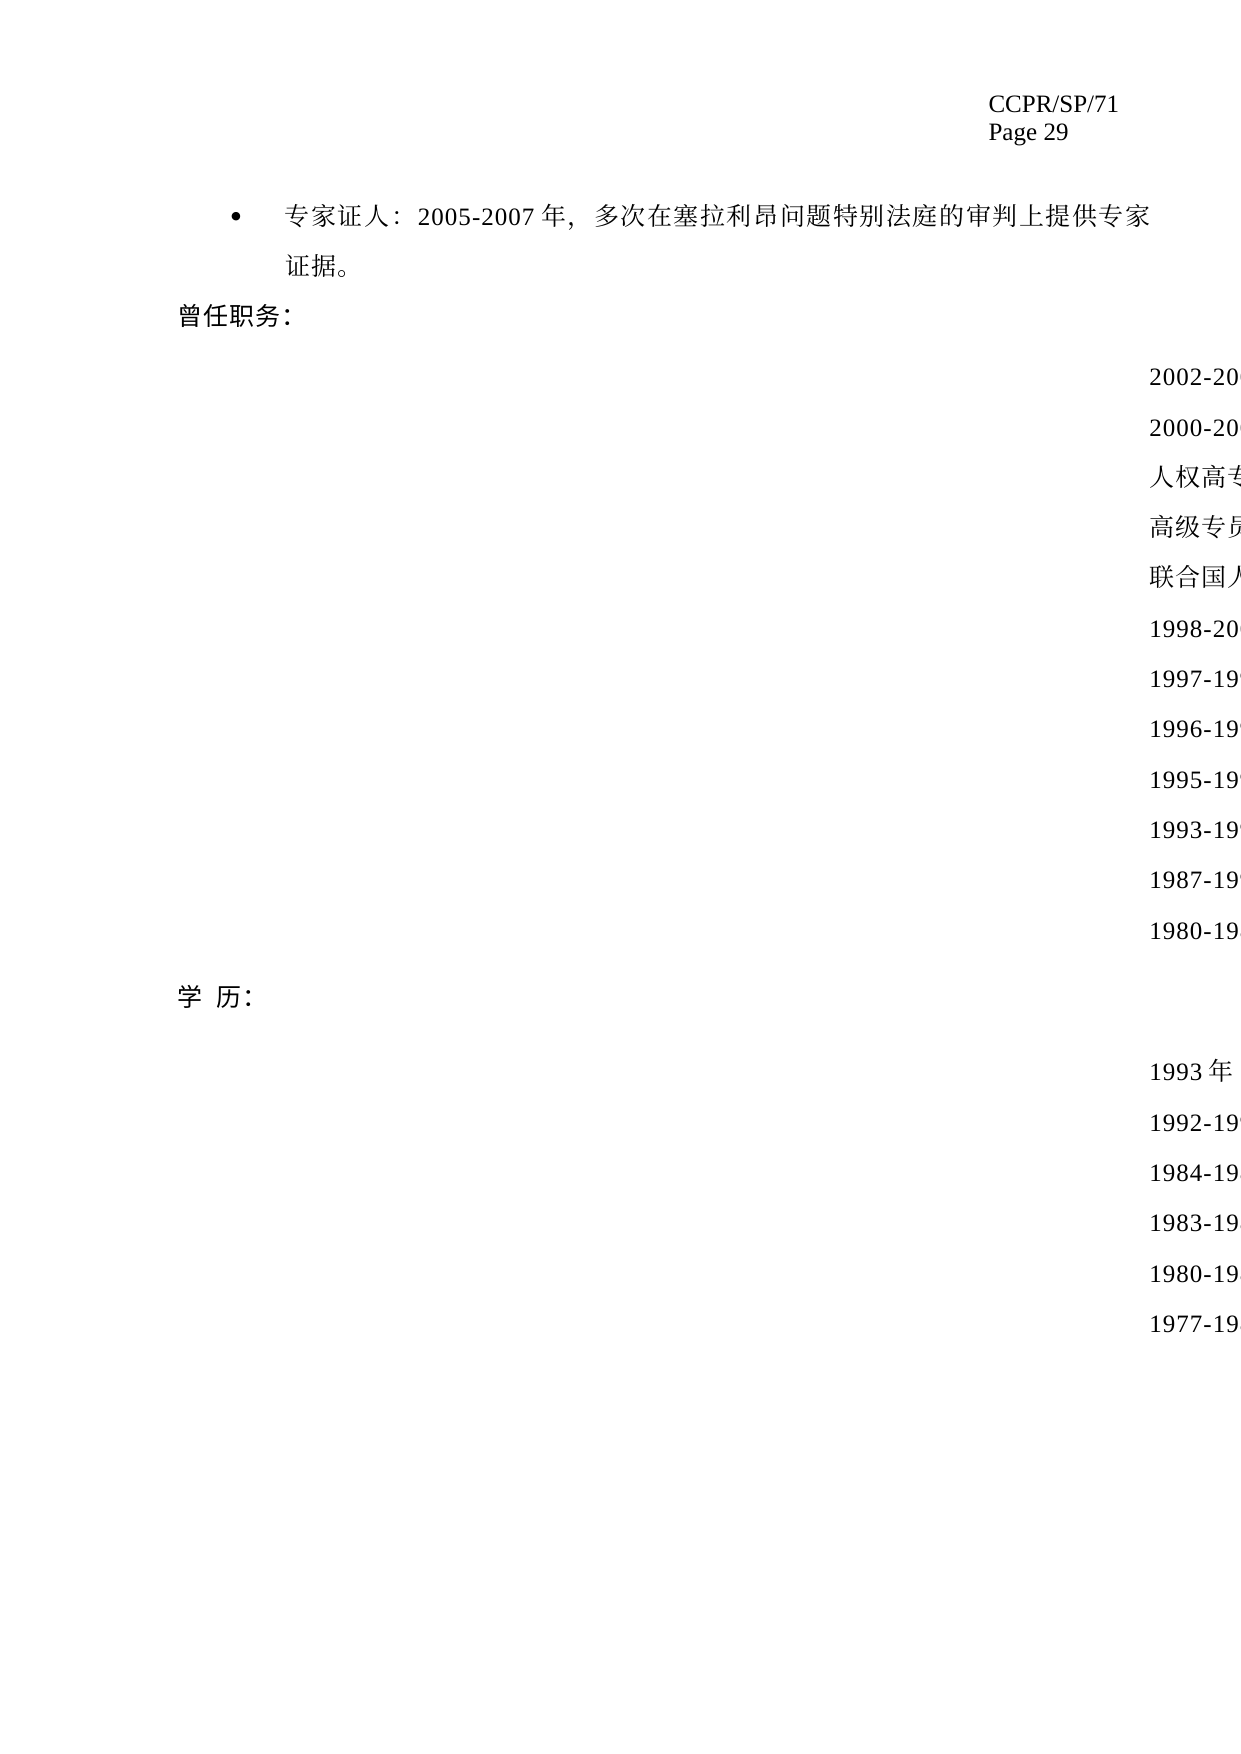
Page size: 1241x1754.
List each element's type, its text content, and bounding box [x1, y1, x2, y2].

subtitle 曾任职务： [177, 297, 1152, 333]
text 高级专员联合国总部办事处代理副主任，纽约 [1149, 508, 1240, 544]
text 2000-2002年 人权事务高级专员办事处 [1149, 407, 1240, 443]
text 1980-1983年 实习律师，爱尔兰。 [1149, 910, 1240, 946]
text 专家证人：2005-2007年，多次在塞拉利昂问题特别法庭的审判上提供专家证据。 [232, 196, 1152, 282]
text 1980-1983年 都柏林爱尔兰法律学会：律师 [1149, 1253, 1240, 1289]
text 1977-1980年 都柏林学院(爱尔兰国立大学)：民法学士 [1149, 1303, 1240, 1339]
text 1993年 阿姆斯特丹大学：哲学硕士(人权) [1149, 1052, 1240, 1088]
text 1997-1998年 人权问题独立顾问。 [1149, 659, 1240, 695]
subtitle 学 历： [177, 977, 1152, 1013]
text 1984-1987年 罗马主教大学：神学学士 [1149, 1153, 1240, 1188]
text 1983-1984年 罗马主教大学：哲学学士 [1149, 1203, 1240, 1239]
text 联合国人权和人道主义行动工作队主席。 [1149, 558, 1240, 594]
text 人权高专办亚太地区项目协调员； [1149, 457, 1240, 493]
